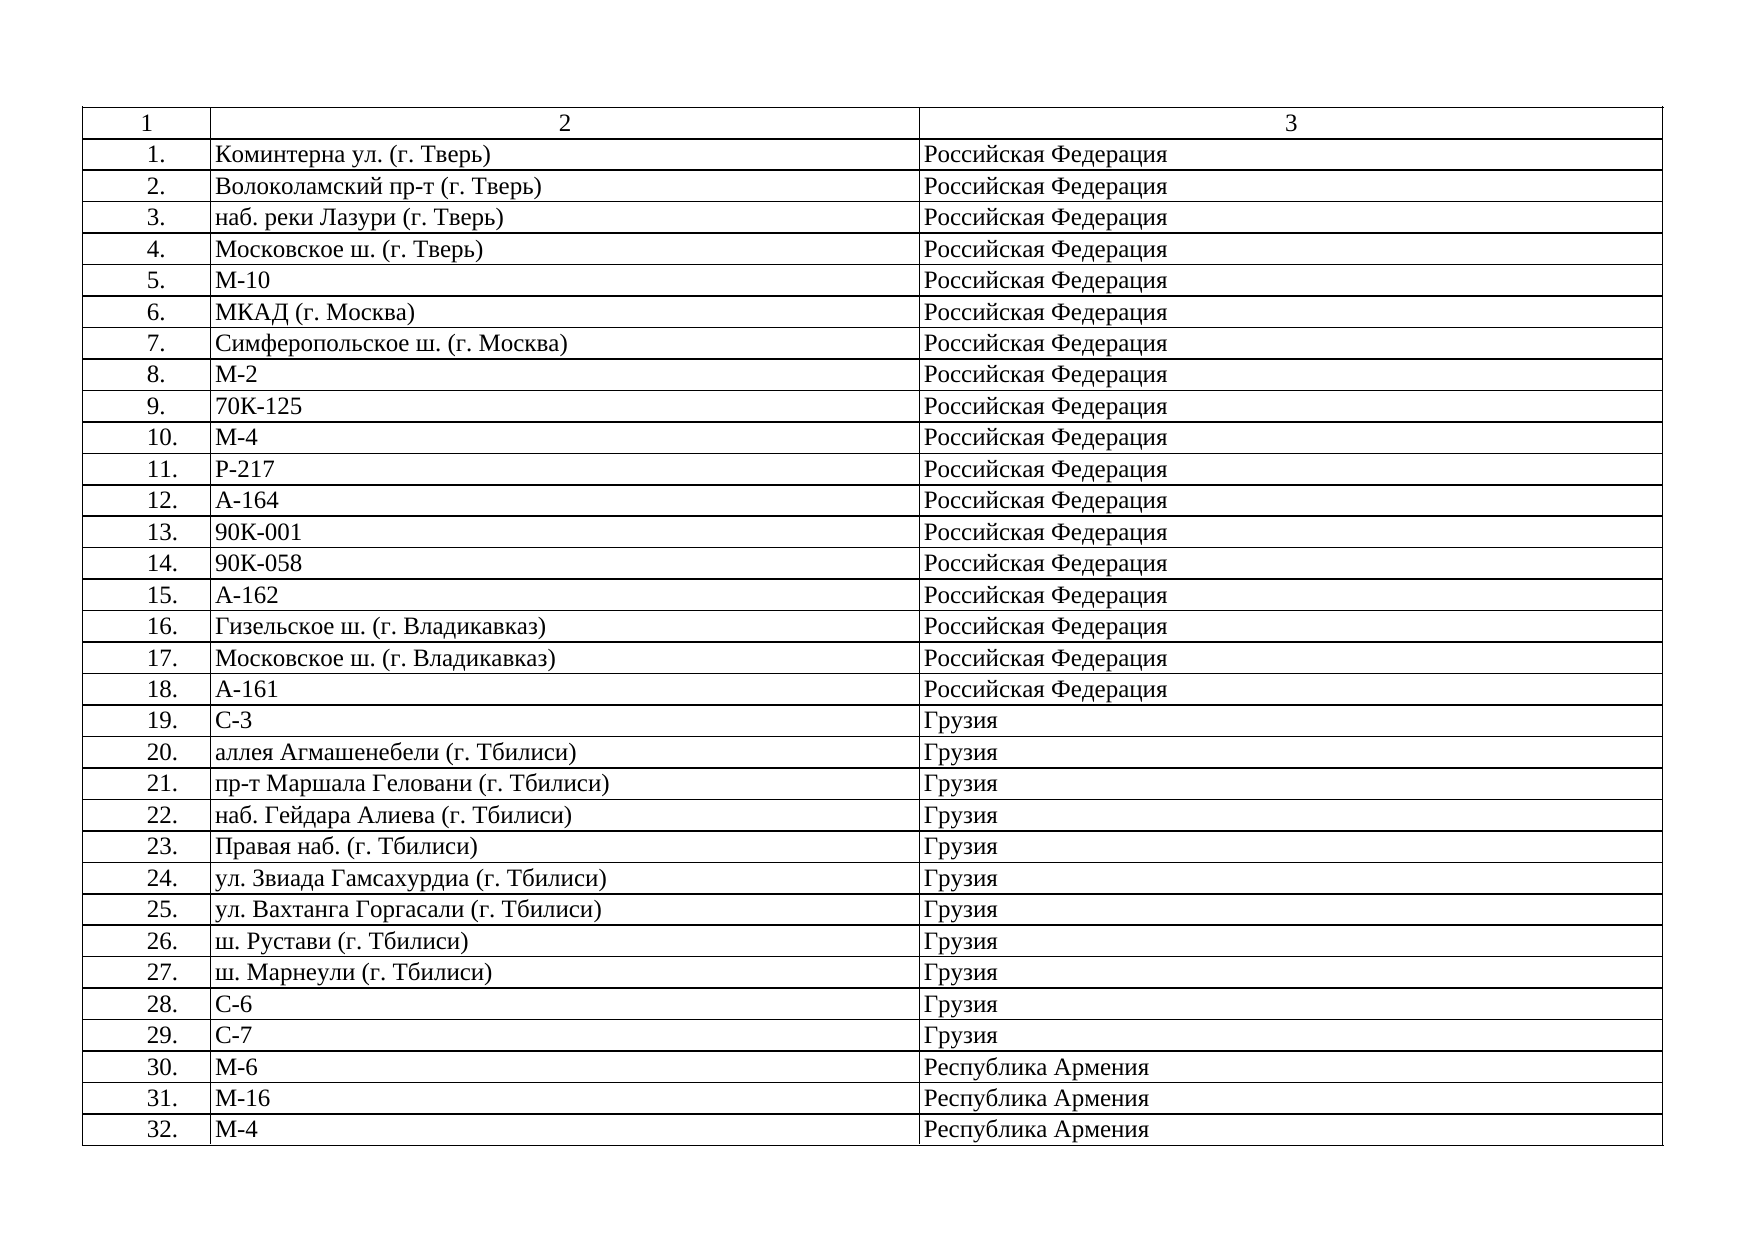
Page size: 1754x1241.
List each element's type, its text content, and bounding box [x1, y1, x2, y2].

table_cell 70К-125 [211, 391, 919, 421]
table_cell Российская Федерация [920, 674, 1662, 704]
table_cell [83, 863, 210, 893]
table_cell [83, 265, 210, 295]
table_cell [83, 297, 210, 327]
table_cell наб. Гейдара Алиева (г. Тбилиси) [211, 800, 919, 830]
table_cell Российская Федерация [920, 391, 1662, 421]
table_cell [83, 706, 210, 736]
table_cell Республика Армения [920, 1083, 1662, 1113]
table_cell М-4 [211, 423, 919, 452]
table_cell Российская Федерация [920, 171, 1662, 201]
table_cell 90К-001 [211, 517, 919, 547]
table_cell М-2 [211, 360, 919, 389]
table_cell Грузия [920, 989, 1662, 1019]
table_cell Грузия [920, 1020, 1662, 1050]
table_cell Республика Армения [920, 1052, 1662, 1082]
table_cell ш. Марнеули (г. Тбилиси) [211, 957, 919, 987]
table_cell ш. Рустави (г. Тбилиси) [211, 926, 919, 956]
table_cell [83, 895, 210, 924]
table_cell Российская Федерация [920, 611, 1662, 641]
table_cell 2 [211, 108, 919, 138]
table_cell Московское ш. (г. Тверь) [211, 234, 919, 264]
table_cell Грузия [920, 706, 1662, 736]
table_cell Грузия [920, 832, 1662, 861]
table_cell [83, 360, 210, 389]
table_cell М-16 [211, 1083, 919, 1113]
table_cell 1 [83, 108, 210, 138]
table_cell [83, 202, 210, 232]
table_cell Волоколамский пр-т (г. Тверь) [211, 171, 919, 201]
table_cell [83, 611, 210, 641]
table_cell МКАД (г. Москва) [211, 297, 919, 327]
table_cell Грузия [920, 737, 1662, 767]
table_cell [83, 1115, 210, 1144]
table_cell [83, 989, 210, 1019]
table_cell [83, 1020, 210, 1050]
table_cell [83, 171, 210, 201]
table_cell [83, 140, 210, 169]
table_cell Грузия [920, 863, 1662, 893]
table_cell [83, 423, 210, 452]
table_cell С-3 [211, 706, 919, 736]
table_cell Грузия [920, 926, 1662, 956]
table_cell Российская Федерация [920, 234, 1662, 264]
table_cell аллея Агмашенебели (г. Тбилиси) [211, 737, 919, 767]
table_cell 3 [920, 108, 1662, 138]
table_cell Российская Федерация [920, 517, 1662, 547]
table_cell [83, 580, 210, 610]
table_cell [83, 643, 210, 673]
table_cell А-162 [211, 580, 919, 610]
table_cell Российская Федерация [920, 643, 1662, 673]
table_cell [83, 957, 210, 987]
table_cell Грузия [920, 895, 1662, 924]
table_cell [83, 832, 210, 861]
table_cell Московское ш. (г. Владикавказ) [211, 643, 919, 673]
table_cell [83, 1052, 210, 1082]
table_cell Гизельское ш. (г. Владикавказ) [211, 611, 919, 641]
table_cell Российская Федерация [920, 328, 1662, 358]
table_cell Российская Федерация [920, 297, 1662, 327]
table_cell Грузия [920, 769, 1662, 798]
table_cell [83, 486, 210, 515]
table_cell Российская Федерация [920, 265, 1662, 295]
table_cell М-6 [211, 1052, 919, 1082]
table_cell 90К-058 [211, 548, 919, 578]
table_cell Республика Армения [920, 1115, 1662, 1144]
table_cell Российская Федерация [920, 454, 1662, 484]
table_cell Российская Федерация [920, 486, 1662, 515]
table_cell Грузия [920, 800, 1662, 830]
table_cell М-4 [211, 1115, 919, 1144]
table_cell Симферопольское ш. (г. Москва) [211, 328, 919, 358]
table_cell Коминтерна ул. (г. Тверь) [211, 140, 919, 169]
table_cell наб. реки Лазури (г. Тверь) [211, 202, 919, 232]
table_cell Р-217 [211, 454, 919, 484]
table_cell ул. Звиада Гамсахурдиа (г. Тбилиси) [211, 863, 919, 893]
table_cell С-7 [211, 1020, 919, 1050]
table_cell Российская Федерация [920, 202, 1662, 232]
table_cell М-10 [211, 265, 919, 295]
table_cell Российская Федерация [920, 140, 1662, 169]
table_cell А-164 [211, 486, 919, 515]
table_cell Грузия [920, 957, 1662, 987]
table_cell [83, 1083, 210, 1113]
table_cell пр-т Маршала Геловани (г. Тбилиси) [211, 769, 919, 798]
table_cell [83, 454, 210, 484]
table_cell [83, 234, 210, 264]
table_cell [83, 391, 210, 421]
table_cell [83, 548, 210, 578]
table_cell ул. Вахтанга Горгасали (г. Тбилиси) [211, 895, 919, 924]
table_cell Российская Федерация [920, 580, 1662, 610]
table_cell [83, 328, 210, 358]
table_cell [83, 926, 210, 956]
table_cell Российская Федерация [920, 548, 1662, 578]
table_cell А-161 [211, 674, 919, 704]
table_cell [83, 769, 210, 798]
table_cell [83, 517, 210, 547]
table_cell [83, 737, 210, 767]
table_cell [83, 674, 210, 704]
table_cell [83, 800, 210, 830]
table_cell С-6 [211, 989, 919, 1019]
table_cell Российская Федерация [920, 360, 1662, 389]
table_cell Правая наб. (г. Тбилиси) [211, 832, 919, 861]
table_cell Российская Федерация [920, 423, 1662, 452]
